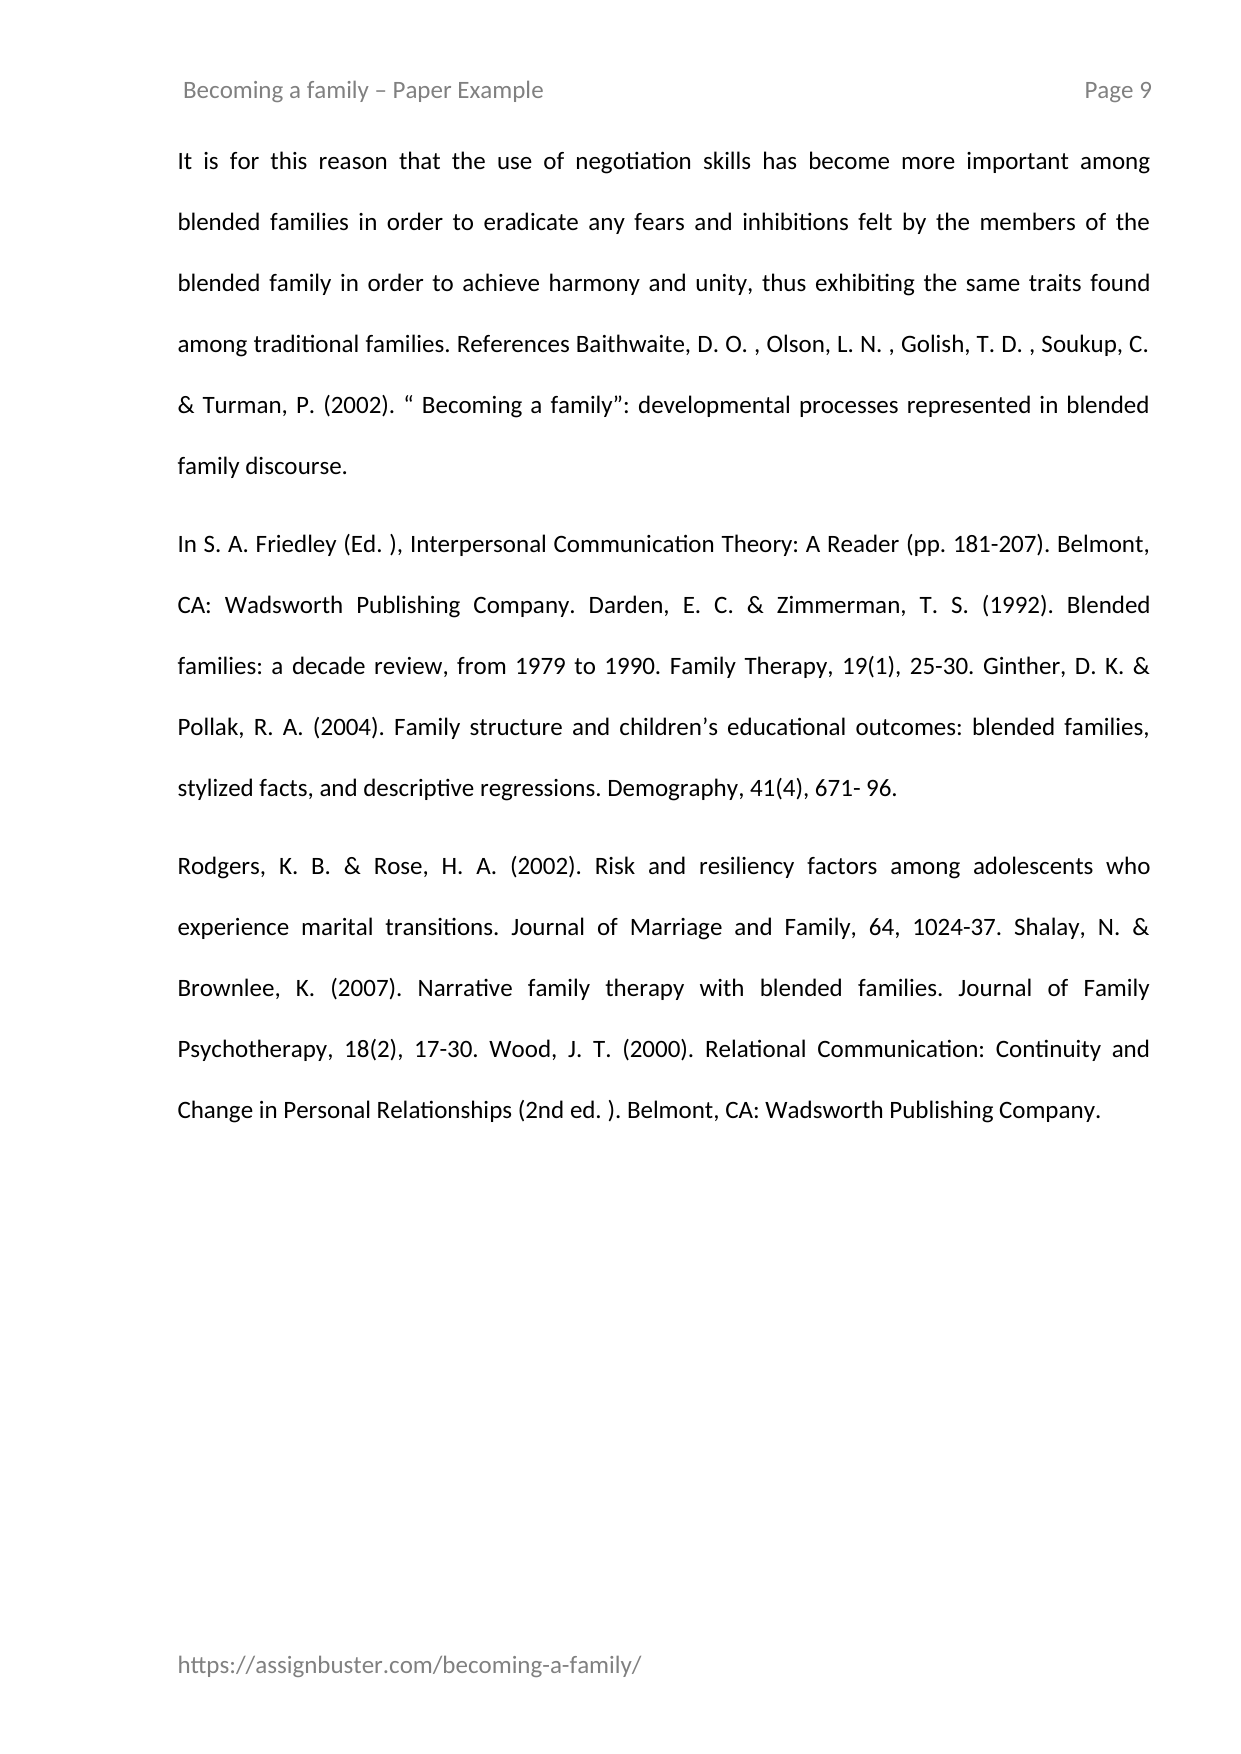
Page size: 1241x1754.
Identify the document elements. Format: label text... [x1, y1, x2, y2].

text It is for this reason that the use of negotiation skills has become more important among blended families in order to eradicate any fears and inhibitions felt by the members of the blended family in order to achieve harmony and unity, thus exhibiting the same traits found among traditional families. References Baithwaite, D. O. , Olson, L. N. , Golish, T. D. , Soukup, C. & Turman, P. (2002). “ Becoming a family”: developmental processes represented in blended family discourse. [177, 145, 1152, 481]
text In S. A. Friedley (Ed. ), Interpersonal Communication Theory: A Reader (pp. 181-207). Belmont, CA: Wadsworth Publishing Company. Darden, E. C. & Zimmerman, T. S. (1992). Blended families: a decade review, from 1979 to 1990. Family Therapy, 19(1), 25-30. Ginther, D. K. & Pollak, R. A. (2004). Family structure and children’s educational outcomes: blended families, stylized facts, and descriptive regressions. Demography, 41(4), 671- 96. [177, 528, 1152, 803]
text Rodgers, K. B. & Rose, H. A. (2002). Risk and resiliency factors among adolescents who experience marital transitions. Journal of Marriage and Family, 64, 1024-37. Shalay, N. & Brownlee, K. (2007). Narrative family therapy with blended families. Journal of Family Psychotherapy, 18(2), 17-30. Wood, J. T. (2000). Relational Communication: Continuity and Change in Personal Relationships (2nd ed. ). Belmont, CA: Wadsworth Publishing Company. [177, 850, 1152, 1124]
